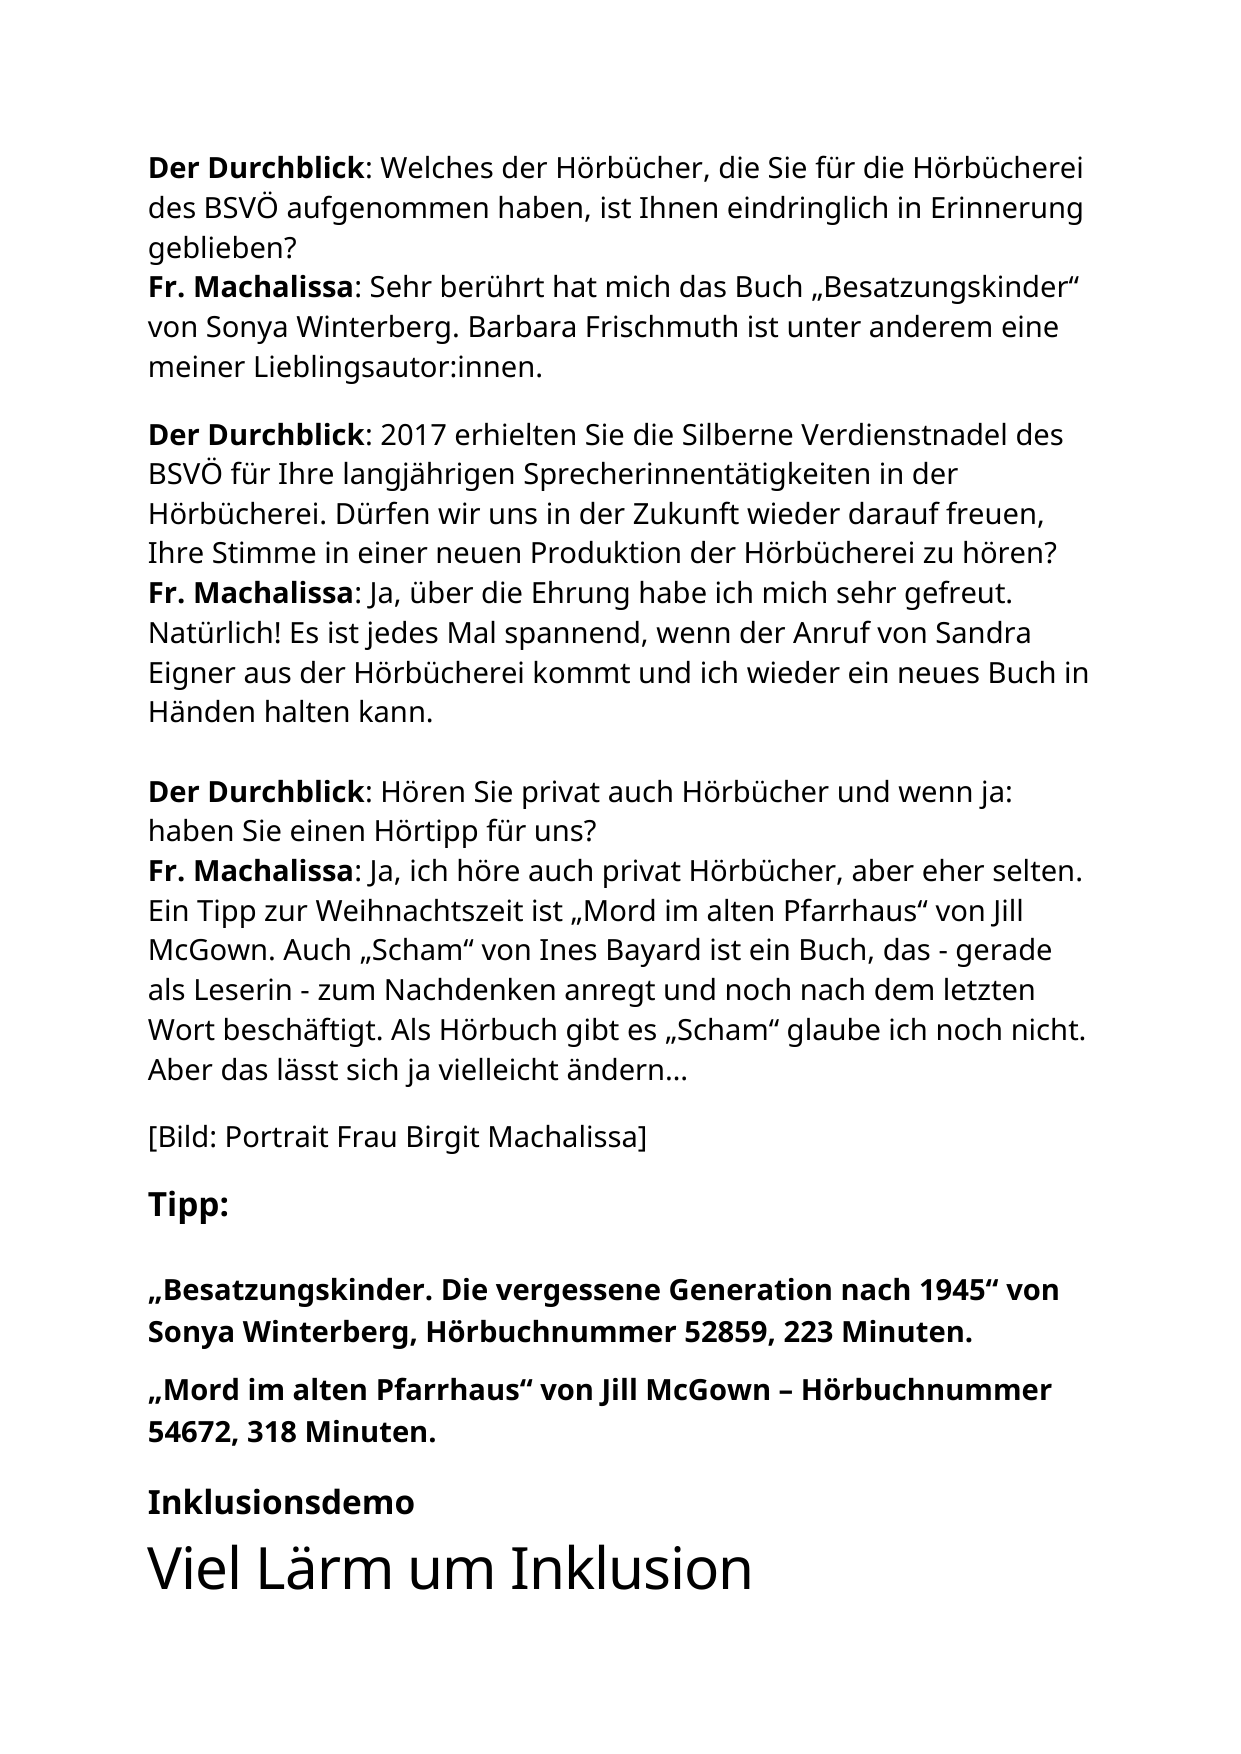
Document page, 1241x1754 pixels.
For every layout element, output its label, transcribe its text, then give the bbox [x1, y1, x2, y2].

text [Bild: Portrait Frau Birgit Machalissa] [148, 1116, 1093, 1156]
text „Besatzungskinder. Die vergessene Generation nach 1945“ von Sonya Winterberg, Hörbuchnummer 52859, 223 Minuten. [148, 1269, 1093, 1351]
subtitle Tipp: [148, 1181, 1093, 1227]
title Viel Lärm um Inklusion [148, 1527, 1093, 1606]
text Der Durchblick: Welches der Hörbücher, die Sie für die Hörbücherei des BSVÖ aufgenommen haben, ist Ihnen eindringlich in Erinnerung geblieben? Fr. Machalissa: Sehr berührt hat mich das Buch „Besatzungskinder“ von Sonya Winterberg. Barbara Frischmuth ist unter anderem eine meiner Lieblingsautor:innen. [148, 148, 1093, 414]
text Der Durchblick: Hören Sie privat auch Hörbücher und wenn ja: haben Sie einen Hörtipp für uns? [148, 771, 1093, 850]
text Fr. Machalissa: Ja, ich höre auch privat Hörbücher, aber eher selten. Ein Tipp zur Weihnachtszeit ist „Mord im alten Pfarrhaus“ von Jill McGown. Auch „Scham“ von Ines Bayard ist ein Buch, das - gerade als Leserin - zum Nachdenken anregt und noch nach dem letzten Wort beschäftigt. Als Hörbuch gibt es „Scham“ glaube ich noch nicht. Aber das lässt sich ja vielleicht ändern… [148, 850, 1093, 1116]
subtitle Inklusionsdemo [148, 1478, 1093, 1524]
text „Mord im alten Pfarrhaus“ von Jill McGown – Hörbuchnummer 54672, 318 Minuten. [148, 1369, 1093, 1451]
text Der Durchblick: 2017 erhielten Sie die Silberne Verdienstnadel des BSVÖ für Ihre langjährigen Sprecherinnentätigkeiten in der Hörbücherei. Dürfen wir uns in der Zukunft wieder darauf freuen, Ihre Stimme in einer neuen Produktion der Hörbücherei zu hören? Fr. Machalissa: Ja, über die Ehrung habe ich mich sehr gefreut. Natürlich! Es ist jedes Mal spannend, wenn der Anruf von Sandra Eigner aus der Hörbücherei kommt und ich wieder ein neues Buch in Händen halten kann. [148, 414, 1093, 731]
